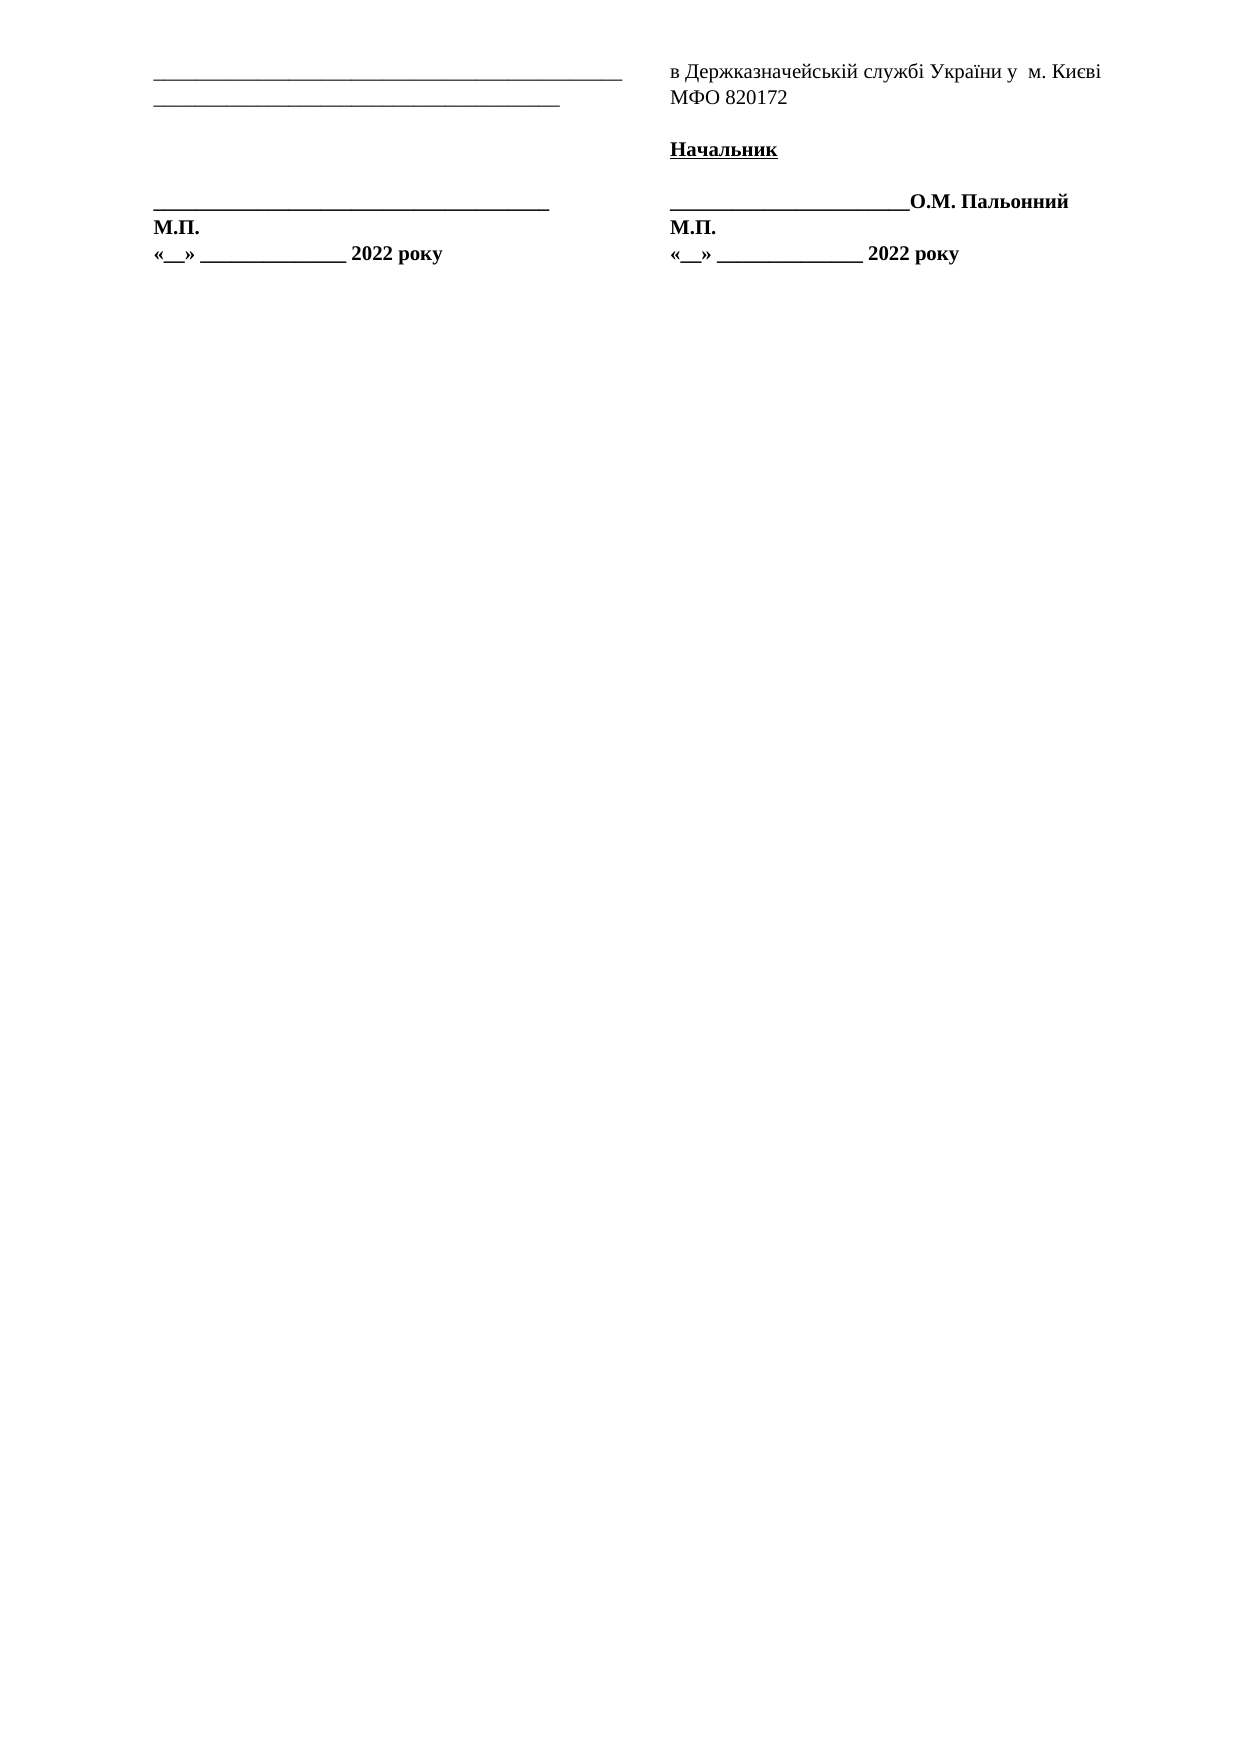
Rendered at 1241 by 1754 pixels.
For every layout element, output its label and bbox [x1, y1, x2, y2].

table_header [142, 59, 659, 295]
table_header [659, 59, 1187, 295]
